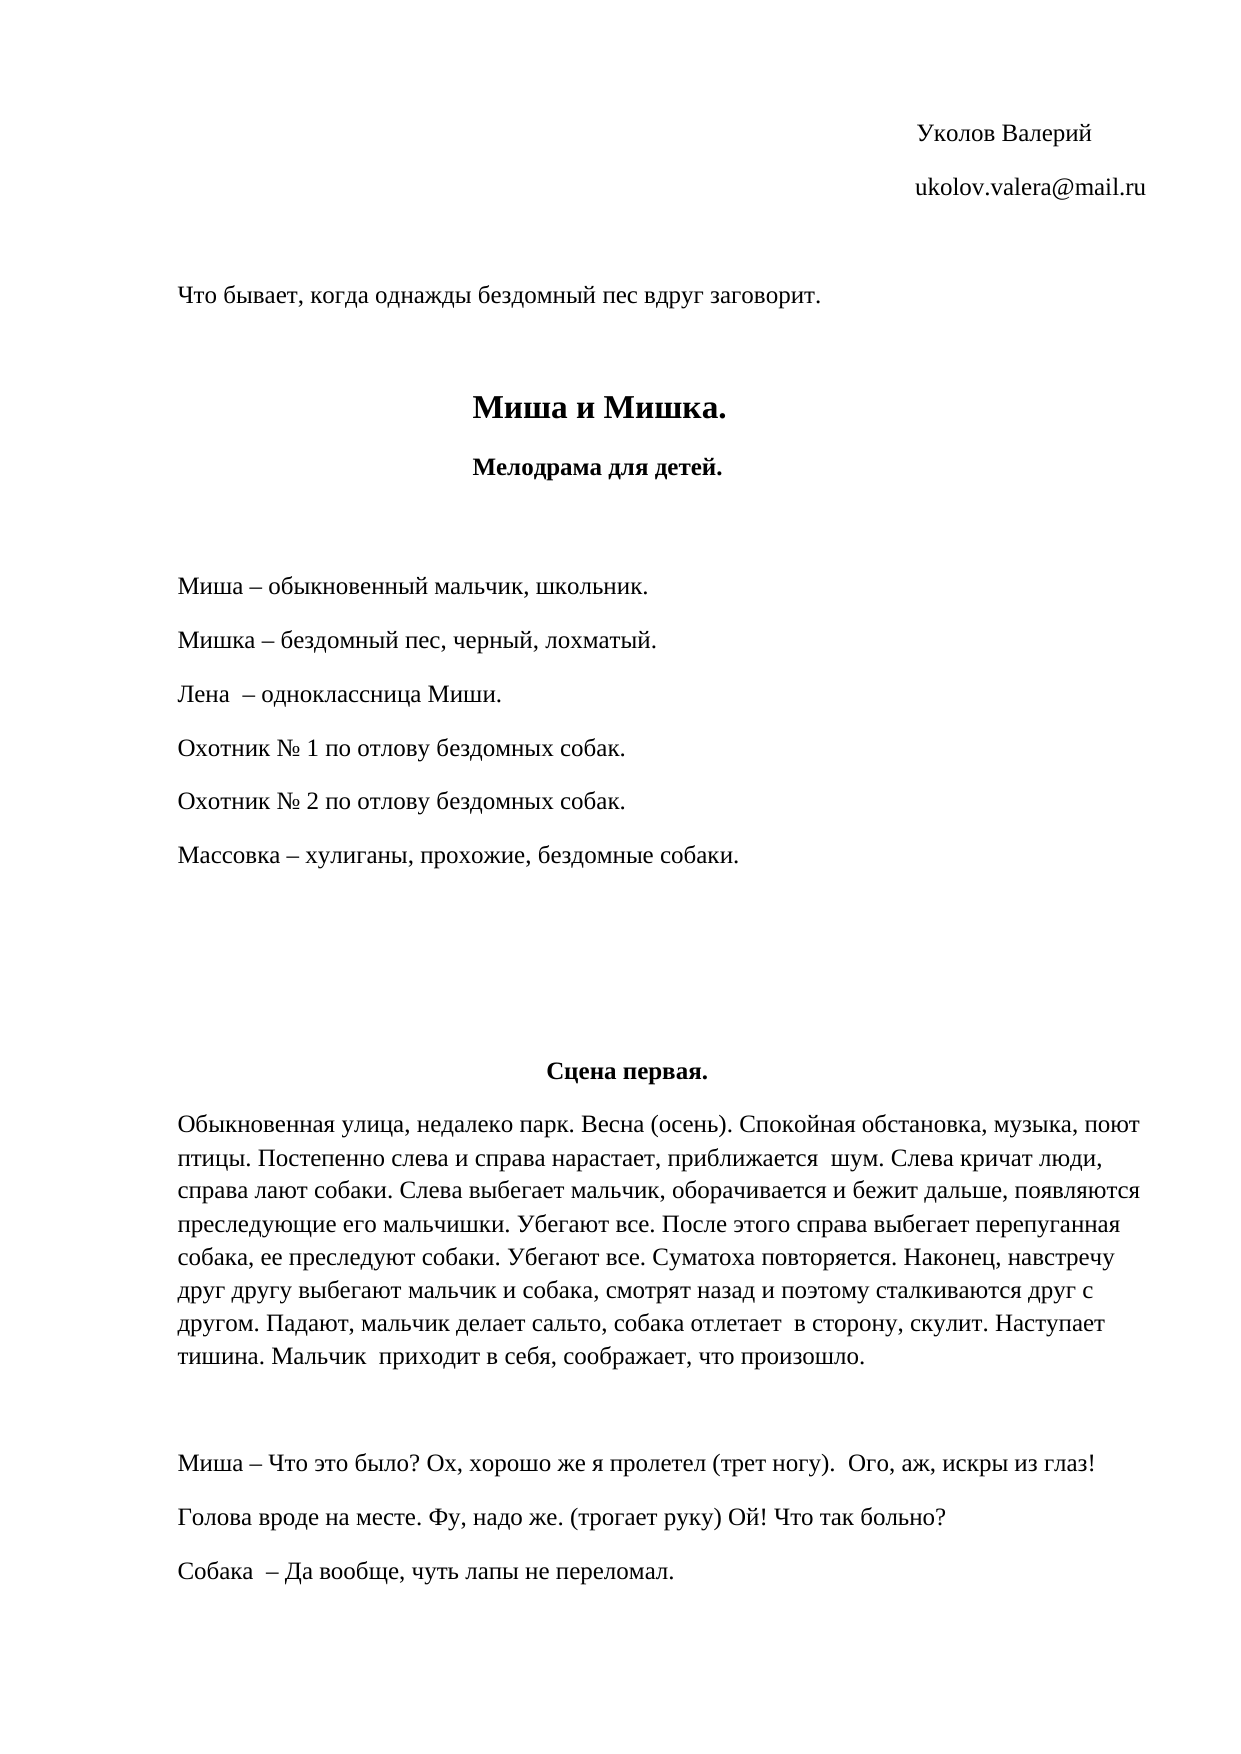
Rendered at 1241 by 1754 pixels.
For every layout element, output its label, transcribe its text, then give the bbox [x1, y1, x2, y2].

text Мишка – бездомный пес, черный, лохматый. [177, 625, 1152, 654]
text Охотник № 1 по отлову бездомных собак. [177, 733, 1152, 761]
text Мелодрама для детей. [398, 452, 1152, 481]
text Массовка – хулиганы, прохожие, бездомные собаки. [177, 840, 1152, 869]
text Что бывает, когда однажды бездомный пес вдруг заговорит. [177, 280, 1152, 308]
text Миша – Что это было? Ох, хорошо же я пролетел (трет ногу). Ого, аж, искры из глаз! [177, 1448, 1152, 1477]
text Обыкновенная улица, недалеко парк. Весна (осень). Спокойная обстановка, музыка, поют птицы. Постепенно слева и справа нарастает, приближается шум. Слева кричат люди, справа лают собаки. Слева выбегает мальчик, оборачивается и бежит дальше, появляются преследующие его мальчишки. Убегают все. После этого справа выбегает перепуганная собака, ее преследуют собаки. Убегают все. Суматоха повторяется. Наконец, навстречу друг другу выбегают мальчик и собака, смотрят назад и поэтому сталкиваются друг с другом. Падают, мальчик делает сальто, собака отлетает в сторону, скулит. Наступает тишина. Мальчик приходит в себя, соображает, что произошло. [177, 1109, 1152, 1369]
text Миша – обыкновенный мальчик, школьник. [177, 571, 1152, 600]
text Голова вроде на месте. Фу, надо же. (трогает руку) Ой! Что так больно? [177, 1502, 1152, 1531]
text Уколов Валерий [177, 118, 1152, 147]
text Сцена первая. [472, 1056, 1152, 1084]
text Охотник № 2 по отлову бездомных собак. [177, 786, 1152, 815]
text Лена – одноклассница Миши. [177, 679, 1152, 707]
text ukolov.valera@mail.ru [841, 172, 1152, 201]
text Собака – Да вообще, чуть лапы не переломал. [177, 1556, 1152, 1585]
text Миша и Мишка. [398, 387, 1152, 426]
